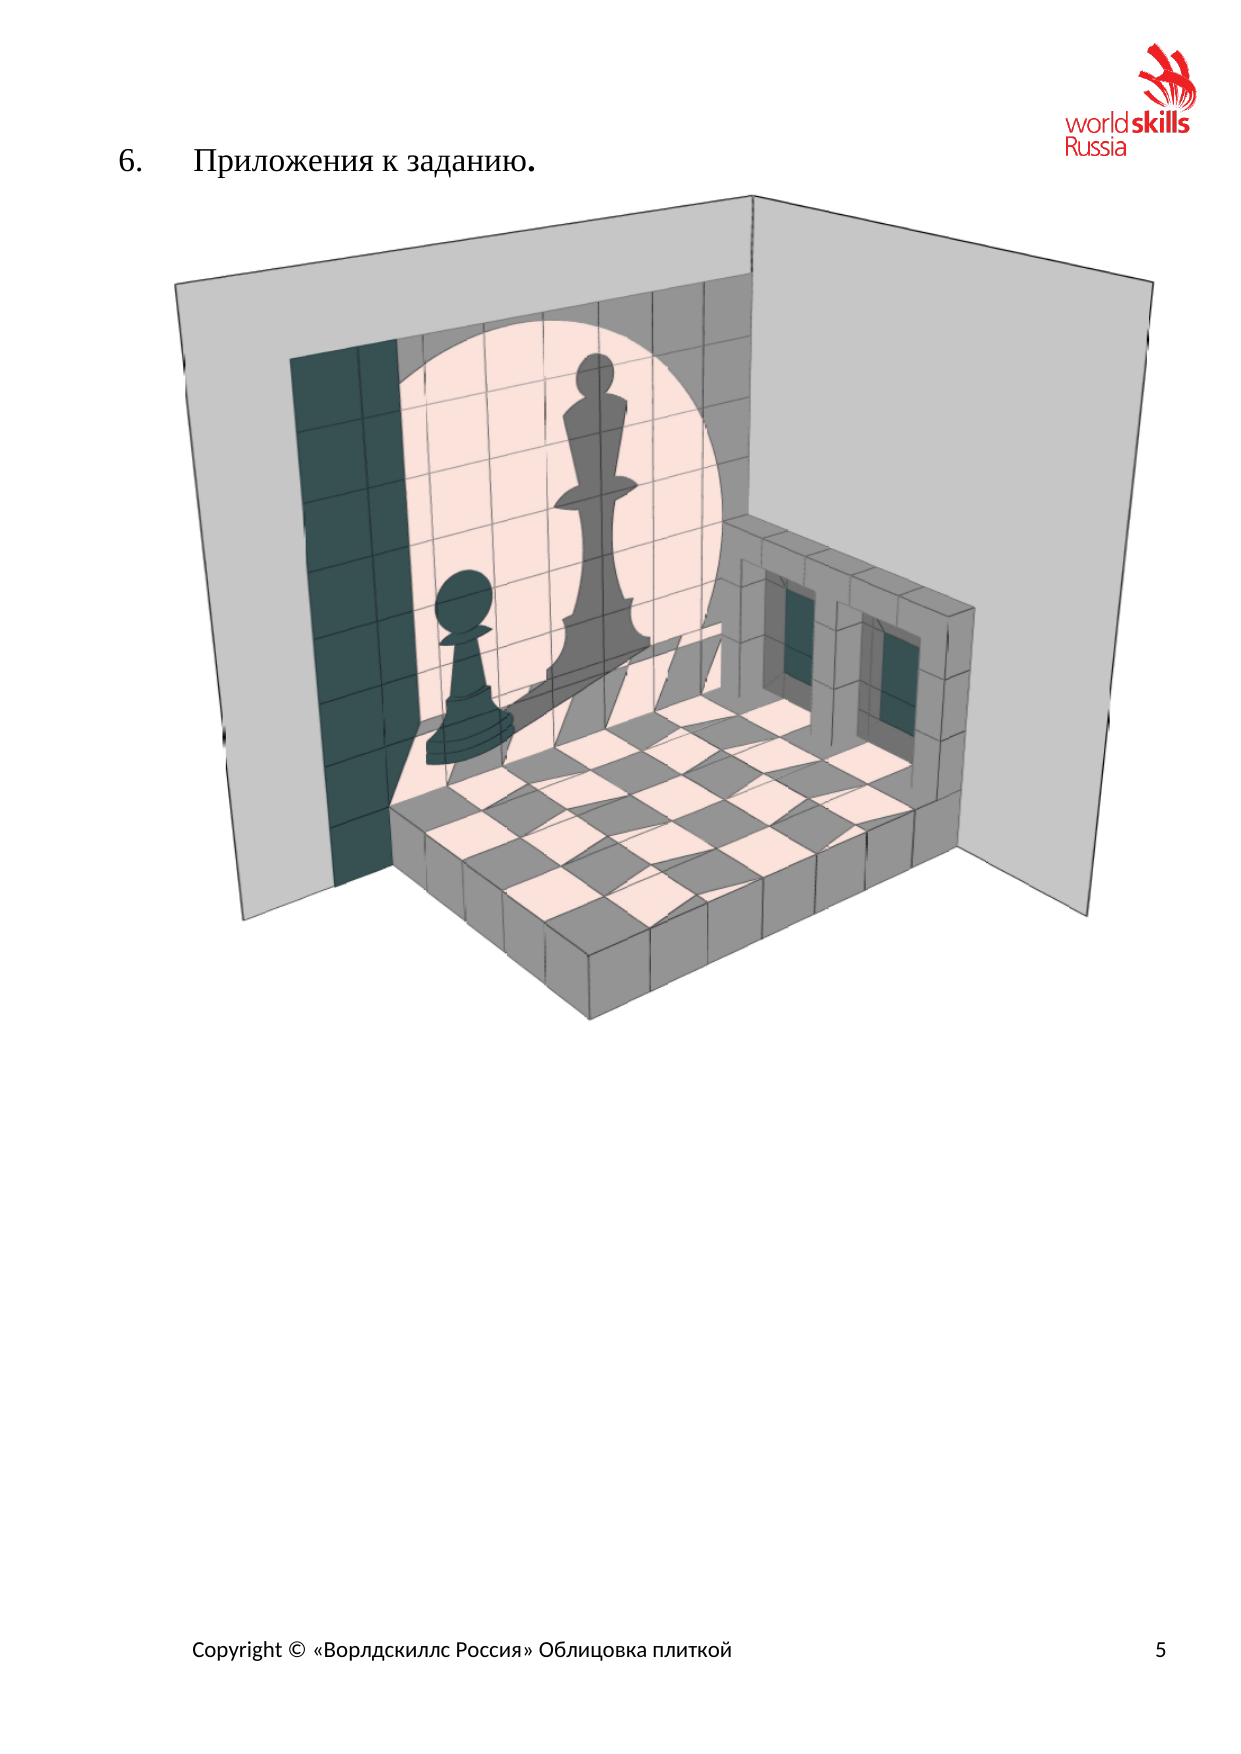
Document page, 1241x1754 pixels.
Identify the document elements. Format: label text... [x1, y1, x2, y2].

picture [1065, 43, 1222, 156]
picture [118, 178, 1164, 1023]
subtitle 6. Приложения к заданию. [118, 140, 1166, 178]
